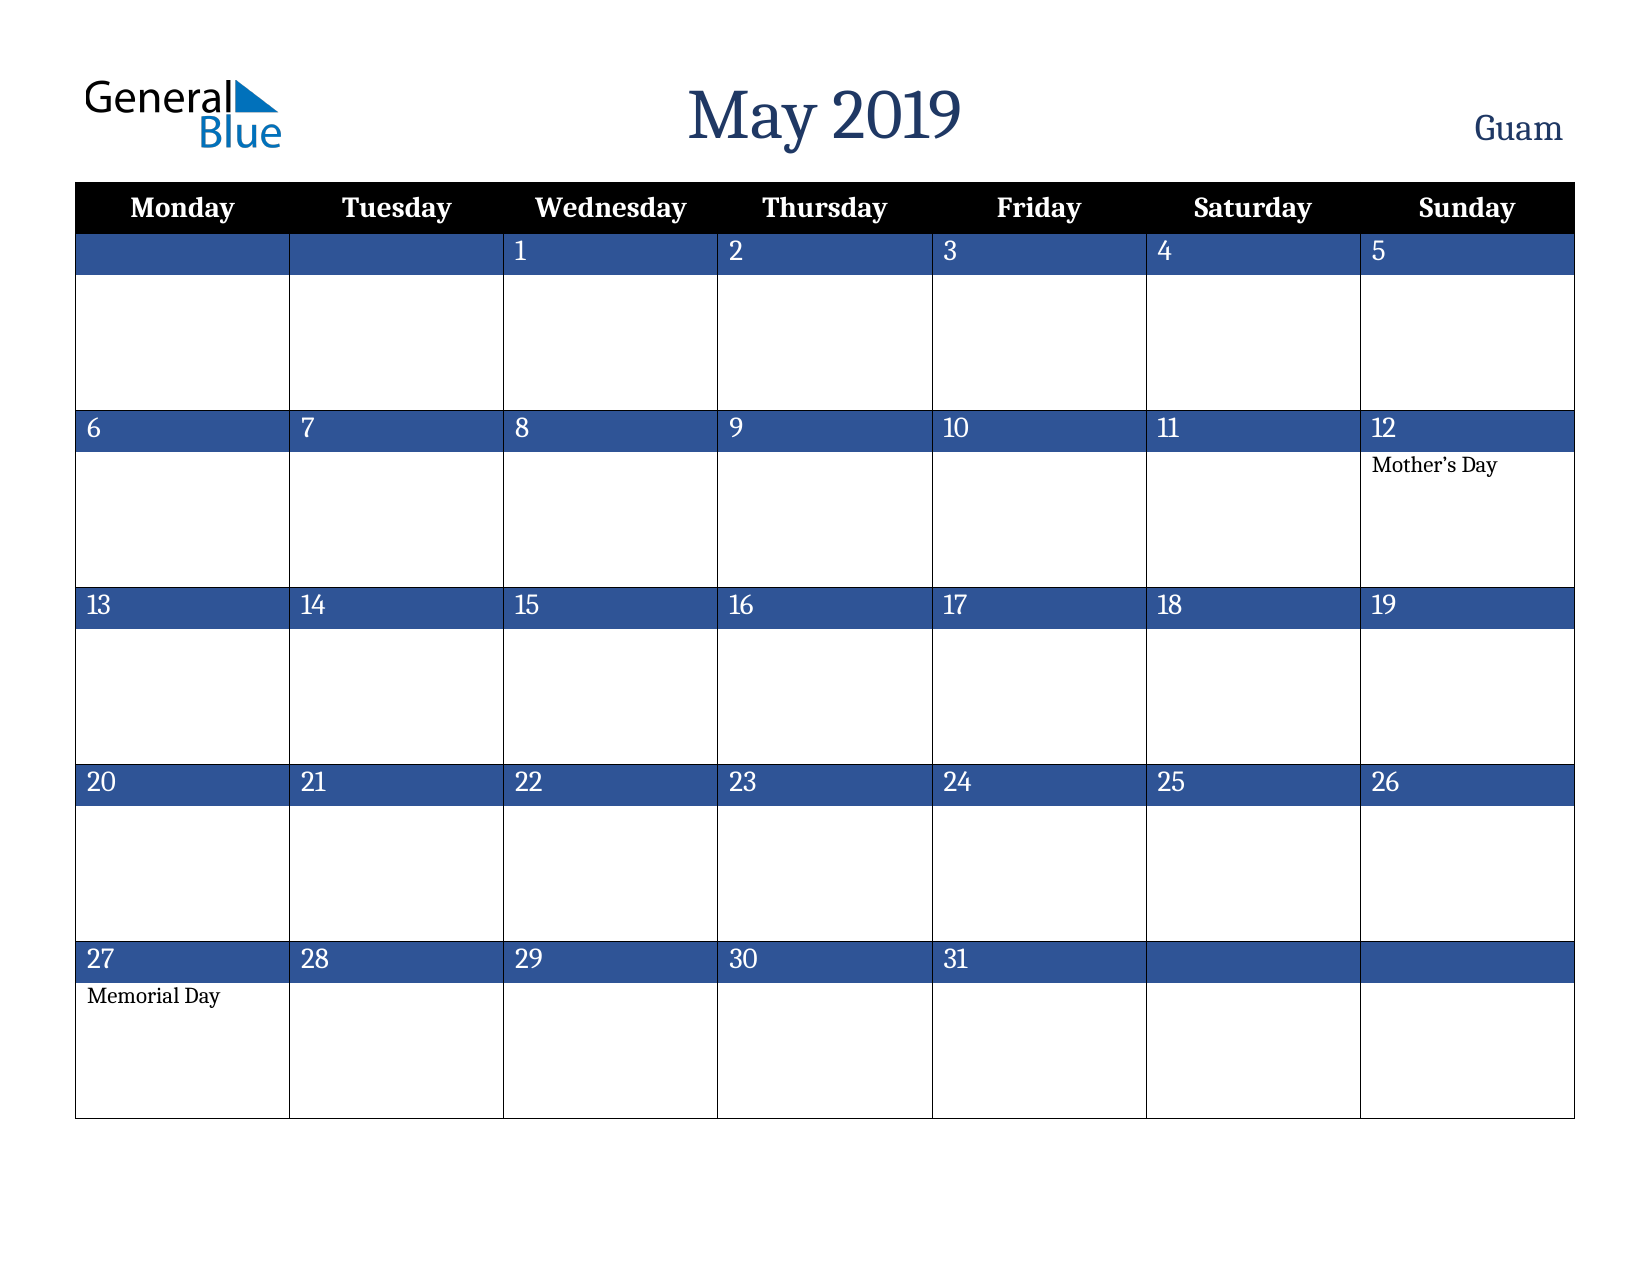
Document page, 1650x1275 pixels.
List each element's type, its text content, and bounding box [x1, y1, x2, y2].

table_cell [1147, 275, 1360, 410]
table_cell [1361, 942, 1574, 983]
table_cell 12 [1361, 411, 1574, 452]
table_cell 21 [290, 765, 503, 806]
table_cell [1361, 806, 1574, 941]
table_cell [1147, 806, 1360, 941]
table_cell 19 [1361, 588, 1574, 629]
table_cell [933, 983, 1146, 1118]
table_cell 17 [933, 588, 1146, 629]
table_cell 9 [718, 411, 932, 452]
table_cell [290, 806, 503, 941]
table_cell Tuesday [290, 183, 503, 233]
table_cell [718, 806, 932, 941]
table_cell [76, 234, 289, 275]
table_cell 18 [1147, 588, 1360, 629]
table_cell 20 [76, 765, 289, 806]
table_cell [290, 234, 503, 275]
table_cell Memorial Day [76, 983, 289, 1118]
table_cell 25 [1147, 765, 1360, 806]
table_cell [504, 452, 717, 587]
table_cell 2 [718, 234, 932, 275]
table_cell [933, 275, 1146, 410]
table_cell [1147, 629, 1360, 764]
table_cell 31 [933, 942, 1146, 983]
table_cell [1147, 942, 1360, 983]
table_cell 22 [504, 765, 717, 806]
table_cell Wednesday [504, 183, 717, 233]
table_cell [504, 806, 717, 941]
table_cell 3 [933, 234, 1146, 275]
table_cell Friday [933, 183, 1146, 233]
table_cell [76, 275, 289, 410]
table_cell [1361, 629, 1574, 764]
table_cell 30 [718, 942, 932, 983]
table_cell [290, 629, 503, 764]
table_cell 28 [290, 942, 503, 983]
table_cell 7 [290, 411, 503, 452]
table_cell [290, 983, 503, 1118]
table_cell 29 [504, 942, 717, 983]
table_cell 26 [1361, 765, 1574, 806]
table_cell [718, 629, 932, 764]
table_cell 11 [1147, 411, 1360, 452]
table_cell [1361, 983, 1574, 1118]
table_cell 23 [718, 765, 932, 806]
table_cell [1147, 452, 1360, 587]
table_cell 5 [1361, 234, 1574, 275]
table_cell [504, 275, 717, 410]
table_header Guam [1146, 75, 1574, 182]
table_cell 24 [933, 765, 1146, 806]
table_cell [290, 275, 503, 410]
table_cell 27 [76, 942, 289, 983]
table_header May 2019 [504, 75, 1146, 182]
table_cell [933, 806, 1146, 941]
table_cell 13 [76, 588, 289, 629]
table_cell [504, 629, 717, 764]
table_header [76, 75, 503, 182]
table_cell Sunday [1361, 183, 1574, 233]
table_cell [933, 452, 1146, 587]
table_cell 6 [76, 411, 289, 452]
table_cell 4 [1147, 234, 1360, 275]
table_cell 15 [504, 588, 717, 629]
table_cell [76, 452, 289, 587]
table_cell Mother’s Day [1361, 452, 1574, 587]
table_cell [290, 452, 503, 587]
table_cell 1 [504, 234, 717, 275]
table_cell 16 [718, 588, 932, 629]
table_cell [933, 629, 1146, 764]
table_cell [718, 452, 932, 587]
table_cell [76, 629, 289, 764]
table_cell Thursday [718, 183, 932, 233]
picture [86, 80, 281, 148]
table_cell 14 [290, 588, 503, 629]
table_cell [718, 275, 932, 410]
table_cell 10 [933, 411, 1146, 452]
table_cell [504, 983, 717, 1118]
table_cell [76, 806, 289, 941]
table_cell 8 [504, 411, 717, 452]
table_cell Saturday [1147, 183, 1360, 233]
table_cell [1361, 275, 1574, 410]
table_cell [718, 983, 932, 1118]
table_cell Monday [76, 183, 289, 233]
table_cell [1147, 983, 1360, 1118]
